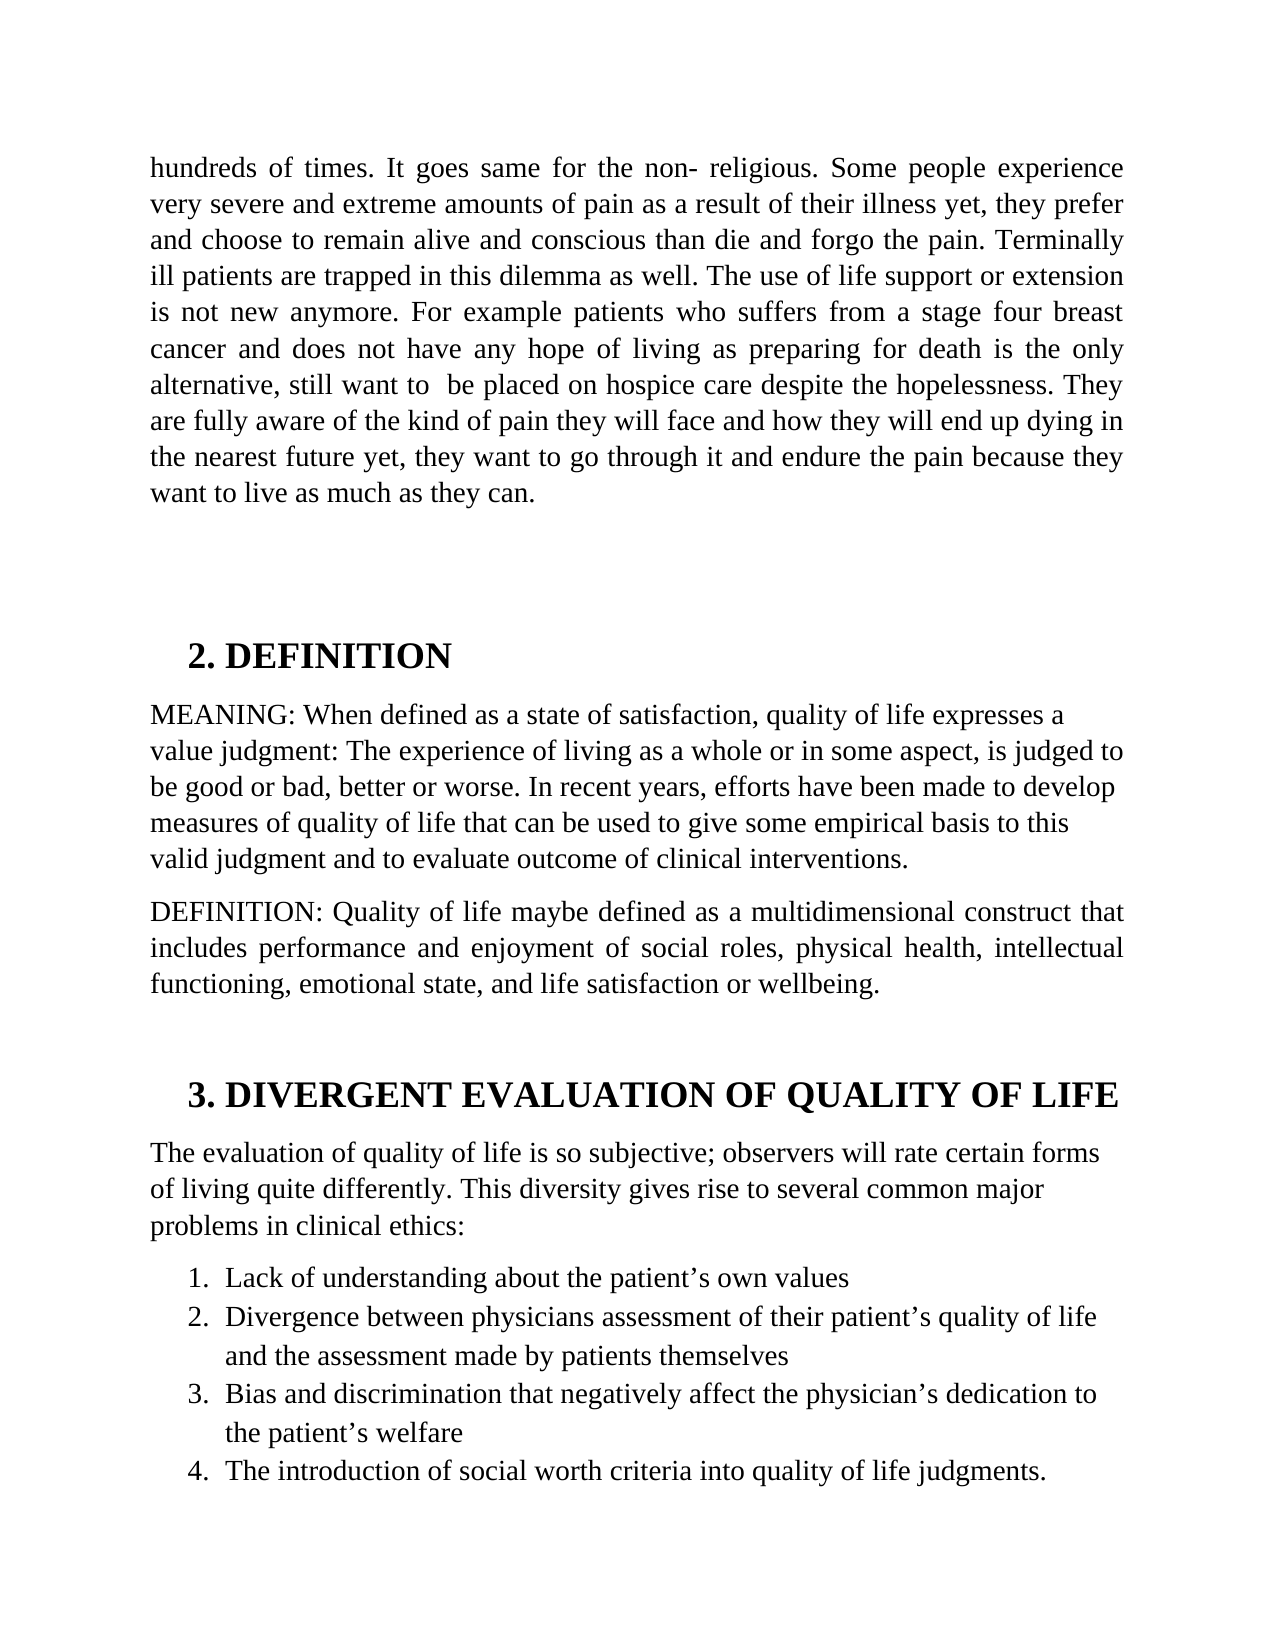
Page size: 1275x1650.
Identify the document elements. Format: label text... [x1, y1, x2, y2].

list DIVERGENT EVALUATION OF QUALITY OF LIFE [187, 1072, 1125, 1115]
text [150, 150, 1125, 509]
list The introduction of social worth criteria into quality of life judgments. [187, 1453, 1125, 1487]
list Bias and discrimination that negatively affect the physician’s dedication to the patient’s welfare [187, 1376, 1125, 1448]
list Divergence between physicians assessment of their patient’s quality of life and the assessment made by patients themselves [187, 1299, 1125, 1371]
text MEANING: When defined as a state of satisfaction, quality of life expresses a value judgment: The experience of living as a whole or in some aspect, is judged to be good or bad, better or worse. In recent years, efforts have been made to develop measures of quality of life that can be used to give some empirical basis to this valid judgment and to evaluate outcome of clinical interventions. [150, 697, 1125, 875]
list DEFINITION [187, 634, 1125, 677]
text The evaluation of quality of life is so subjective; observers will rate certain forms of living quite differently. This diversity gives rise to several common major problems in clinical ethics: [150, 1136, 1125, 1241]
text DEFINITION: Quality of life maybe defined as a multidimensional construct that includes performance and enjoyment of social roles, physical health, intellectual functioning, emotional state, and life satisfaction or wellbeing. [150, 894, 1125, 1000]
list Lack of understanding about the patient’s own values [187, 1261, 1125, 1294]
